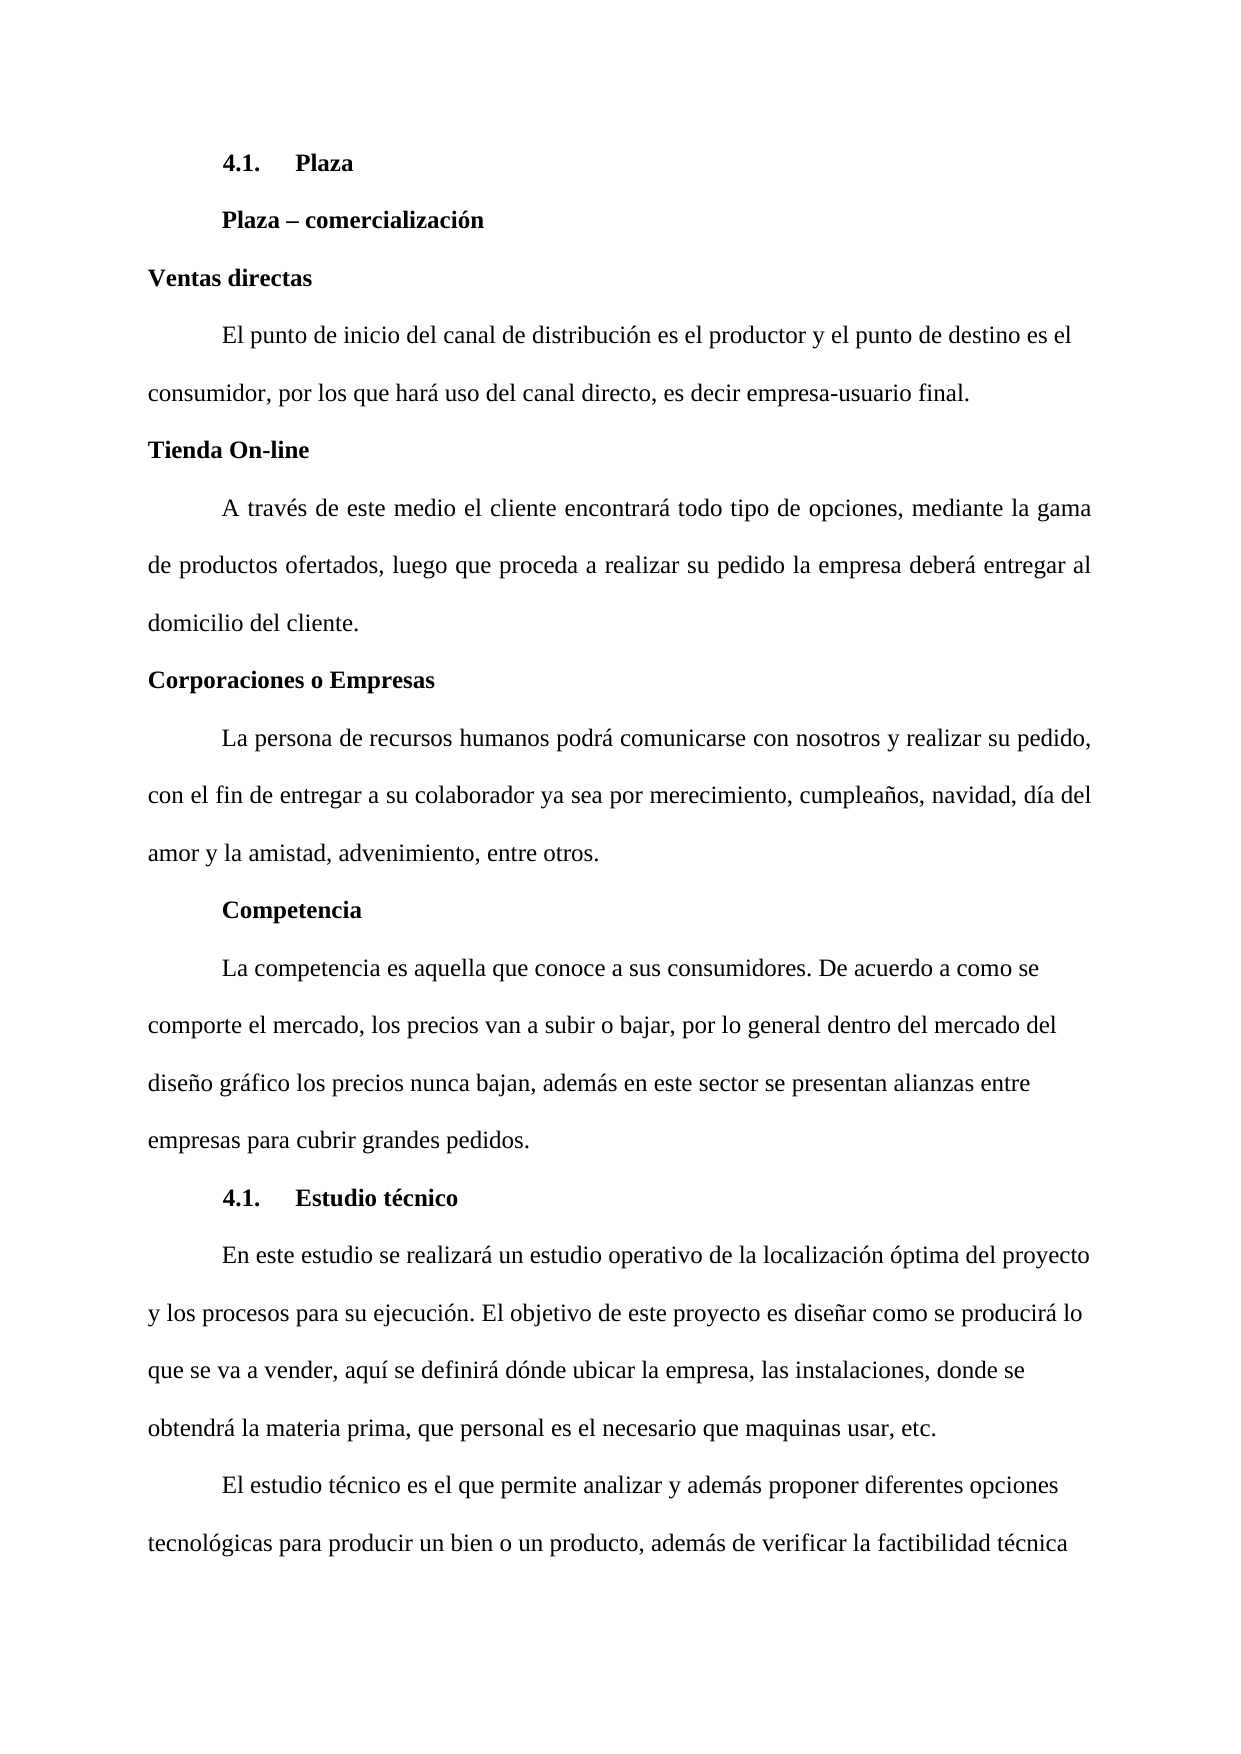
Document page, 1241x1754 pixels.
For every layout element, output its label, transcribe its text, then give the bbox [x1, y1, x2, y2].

subtitle Ventas directas [148, 263, 1092, 291]
list Estudio técnico [223, 1183, 1092, 1211]
text A través de este medio el cliente encontrará todo tipo de opciones, mediante la gama de productos ofertados, luego que proceda a realizar su pedido la empresa deberá entregar al domicilio del cliente. [148, 493, 1092, 636]
text La persona de recursos humanos podrá comunicarse con nosotros y realizar su pedido, con el fin de entregar a su colaborador ya sea por merecimiento, cumpleaños, navidad, día del amor y la amistad, advenimiento, entre otros. [148, 723, 1092, 866]
subtitle El punto de inicio del canal de distribución es el productor y el punto de destino es el consumidor, por los que hará uso del canal directo, es decir empresa-usuario final. [148, 320, 1092, 406]
text En este estudio se realizará un estudio operativo de la localización óptima del proyecto y los procesos para su ejecución. El objetivo de este proyecto es diseñar como se producirá lo que se va a vender, aquí se definirá dónde ubicar la empresa, las instalaciones, donde se obtendrá la materia prima, que personal es el necesario que maquinas usar, etc. [148, 1240, 1092, 1441]
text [148, 1470, 1092, 1556]
text Tienda On-line [148, 435, 1092, 464]
text La competencia es aquella que conoce a sus consumidores. De acuerdo a como se comporte el mercado, los precios van a subir o bajar, por lo general dentro del mercado del diseño gráfico los precios nunca bajan, además en este sector se presentan alianzas entre empresas para cubrir grandes pedidos. [148, 953, 1092, 1154]
text Corporaciones o Empresas [148, 665, 1092, 694]
text Plaza – comercialización [148, 205, 1092, 234]
text Competencia [148, 895, 1092, 924]
list Plaza [223, 148, 1092, 176]
